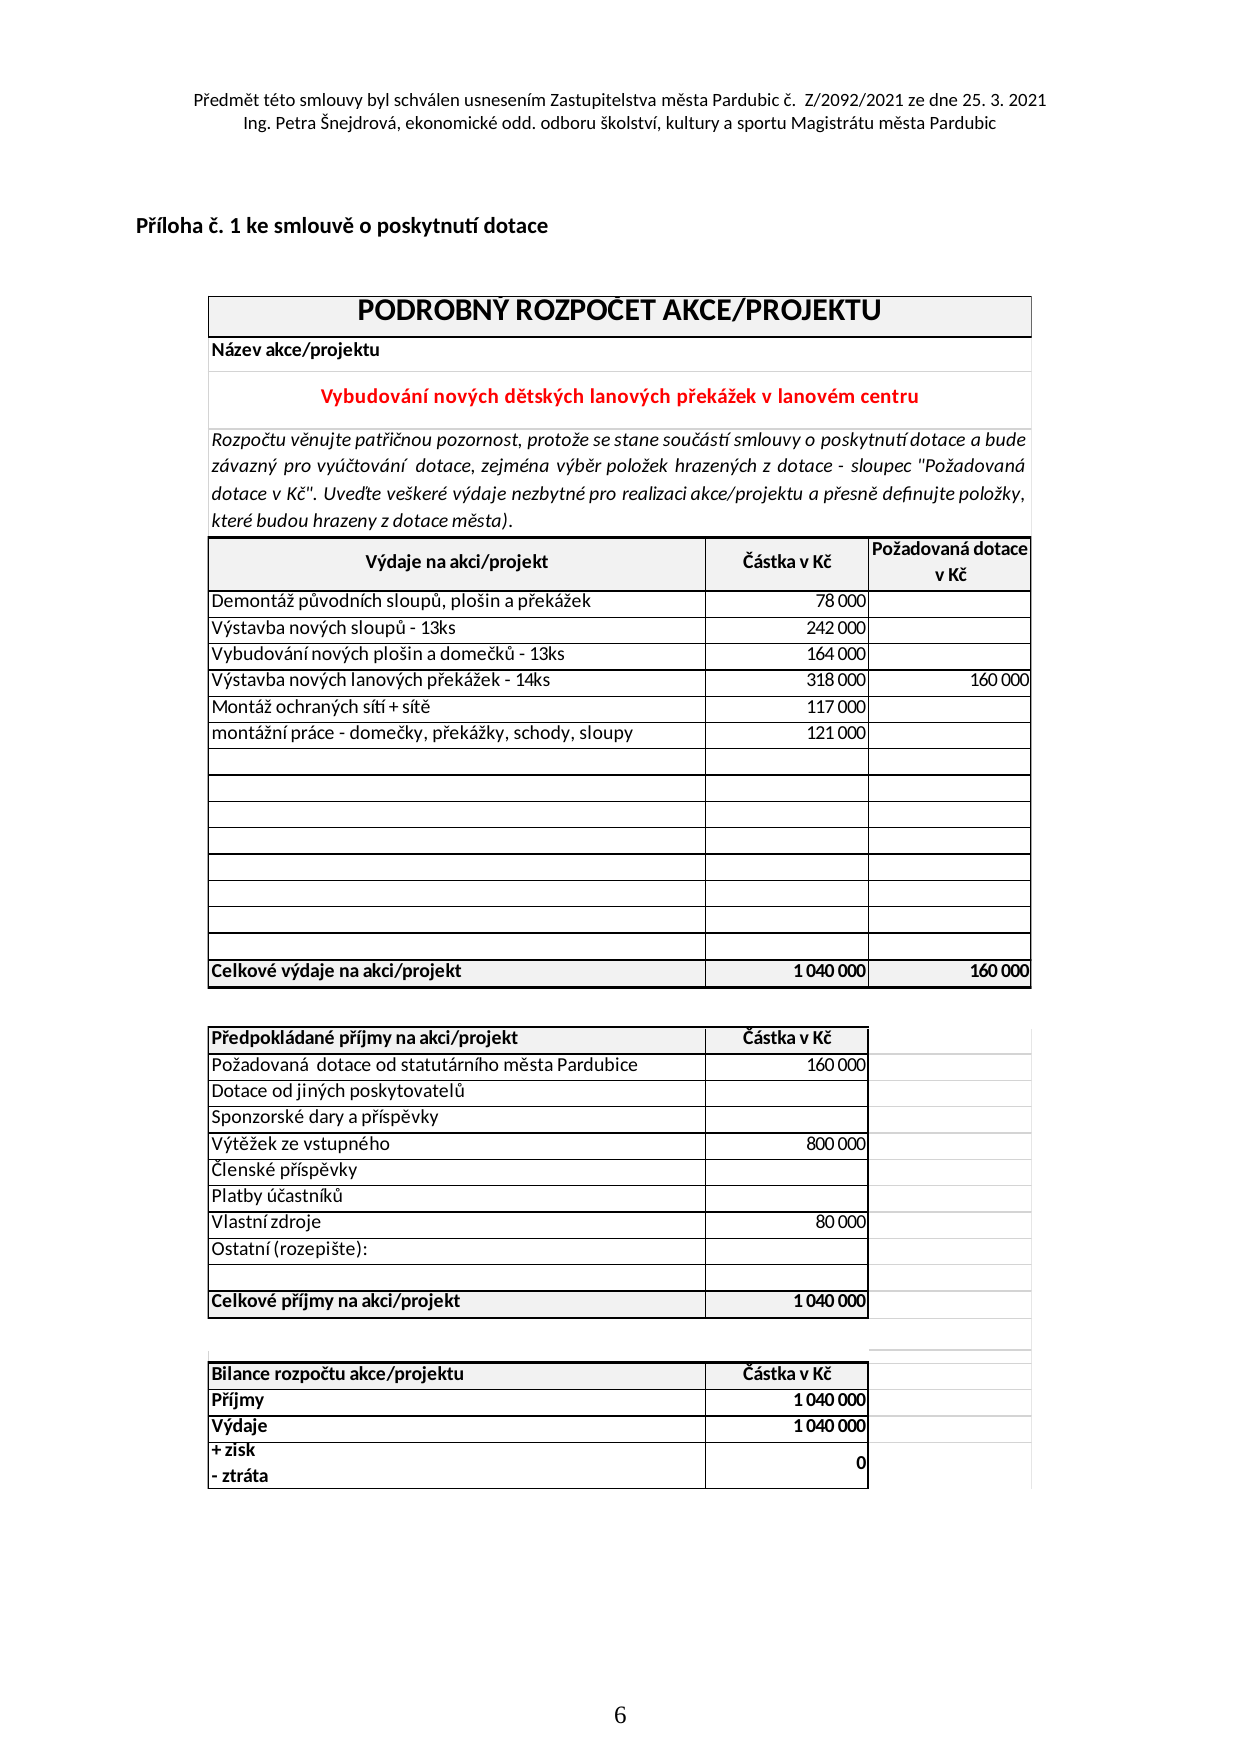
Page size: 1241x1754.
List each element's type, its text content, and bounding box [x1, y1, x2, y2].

text Příloha č. 1 ke smlouvě o poskytnutí dotace [136, 212, 1104, 239]
text Předmět této smlouvy byl schválen usnesením Zastupitelstva města Pardubic č. Z/2092/2021 ze dne 25. 3. 2021 [136, 89, 1104, 112]
text Ing. Petra Šnejdrová, ekonomické odd. odboru školství, kultury a sportu Magistrátu města Pardubic [136, 112, 1104, 134]
